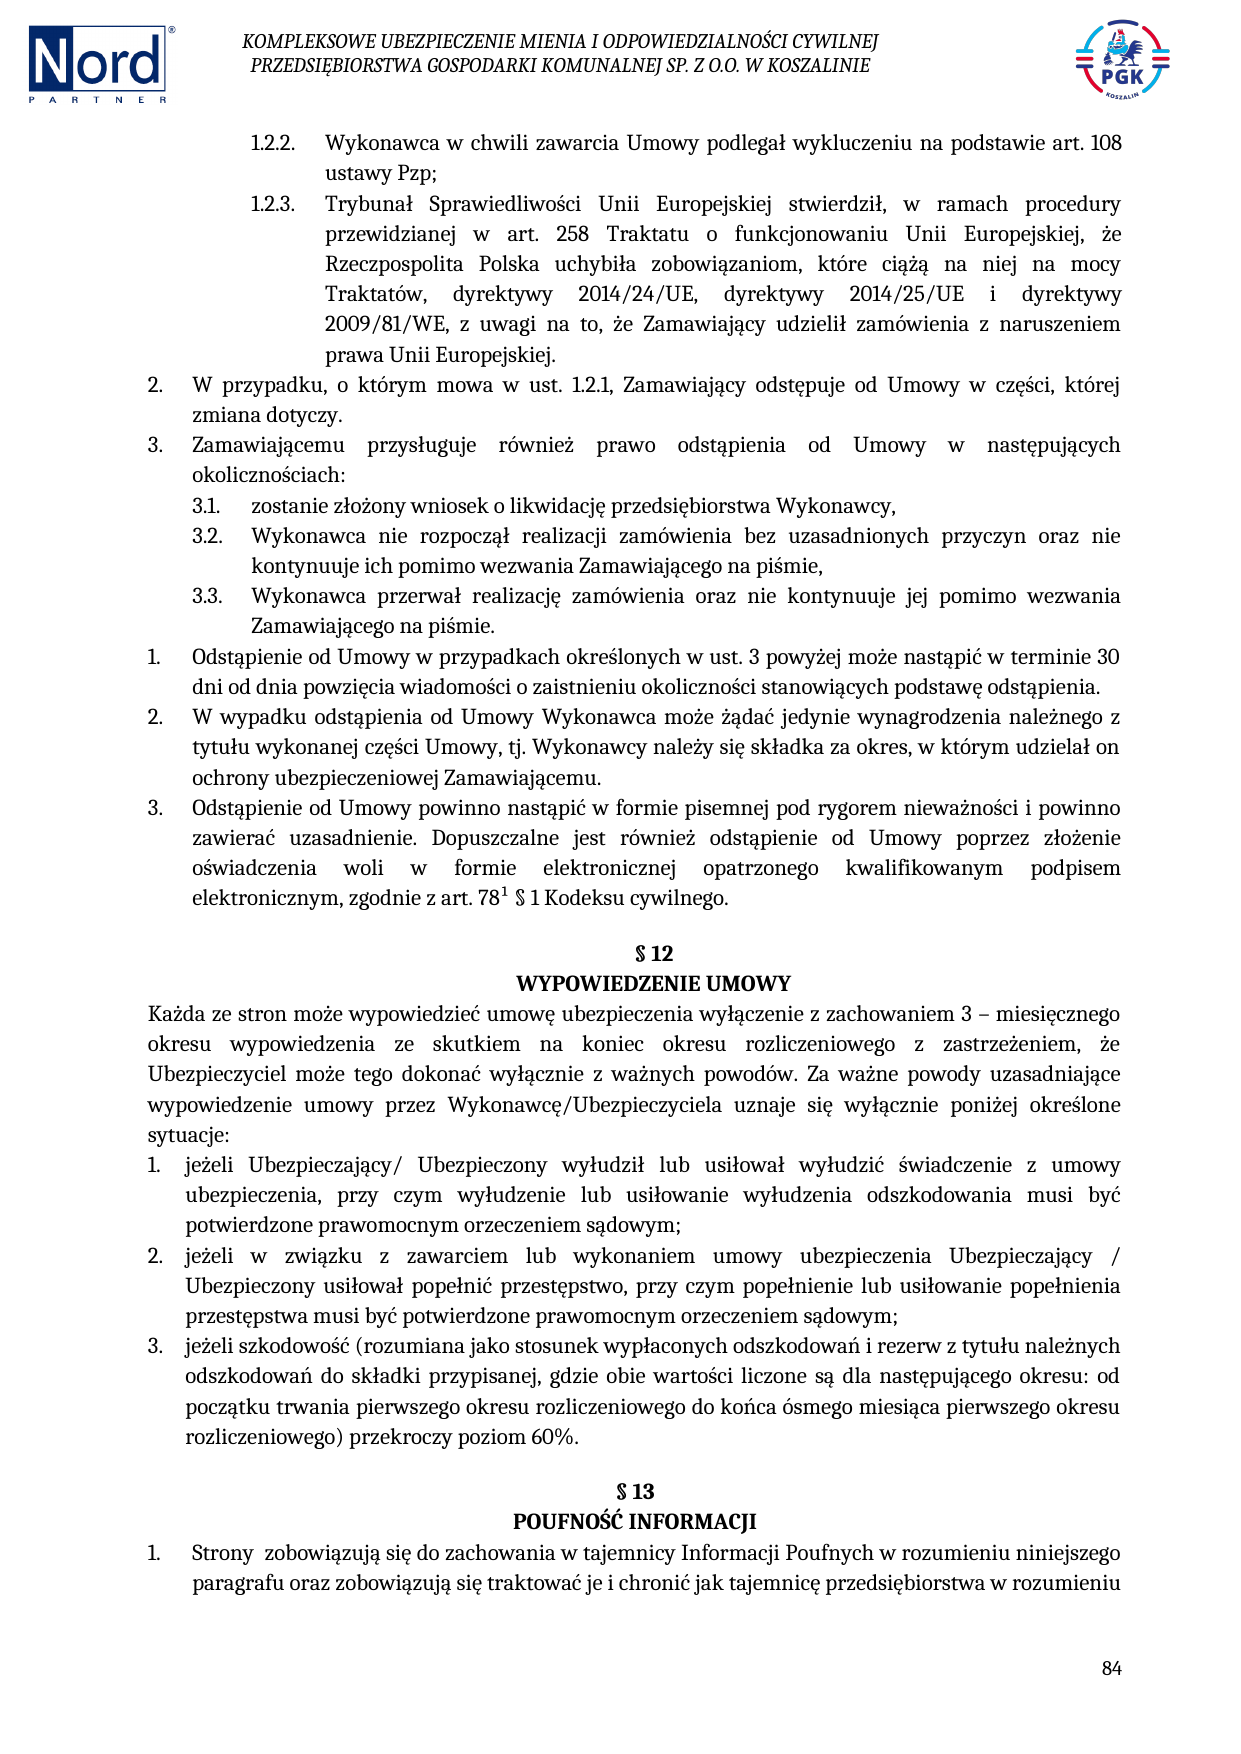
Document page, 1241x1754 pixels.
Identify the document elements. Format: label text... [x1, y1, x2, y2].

list zostanie złożony wniosek o likwidację przedsiębiorstwa Wykonawcy, [192, 492, 1122, 519]
picture [1073, 15, 1174, 103]
list § 12 [185, 940, 1122, 967]
text Każda ze stron może wypowiedzieć umowę ubezpieczenia wyłączenie z zachowaniem 3 – miesięcznego okresu wypowiedzenia ze skutkiem na koniec okresu rozliczeniowego z zastrzeżeniem, że Ubezpieczyciel może tego dokonać wyłącznie z ważnych powodów. Za ważne powody uzasadniające wypowiedzenie umowy przez Wykonawcę/Ubezpieczyciela uznaje się wyłącznie poniżej określone sytuacje: [148, 1001, 1122, 1148]
list jeżeli Ubezpieczający/ Ubezpieczony wyłudził lub usiłował wyłudzić świadczenie z umowy ubezpieczenia, przy czym wyłudzenie lub usiłowanie wyłudzenia odszkodowania musi być potwierdzone prawomocnym orzeczeniem sądowym; [148, 1152, 1122, 1238]
text POUFNOŚĆ INFORMACJI [148, 1509, 1122, 1535]
list Wykonawca przerwał realizację zamówienia oraz nie kontynuuje jej pomimo wezwania Zamawiającego na piśmie. [192, 583, 1122, 639]
picture [22, 23, 179, 105]
list W przypadku, o którym mowa w ust. 1.2.1, Zamawiający odstępuje od Umowy w części, której zmiana dotyczy. [148, 372, 1122, 428]
list W wypadku odstąpienia od Umowy Wykonawca może żądać jedynie wynagrodzenia należnego z tytułu wykonanej części Umowy, tj. Wykonawcy należy się składka za okres, w którym udzielał on ochrony ubezpieczeniowej Zamawiającemu. [148, 704, 1122, 791]
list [148, 1539, 1122, 1596]
list Wykonawca nie rozpoczął realizacji zamówienia bez uzasadnionych przyczyn oraz nie kontynuuje ich pomimo wezwania Zamawiającego na piśmie, [192, 523, 1122, 579]
list Odstąpienie od Umowy w przypadkach określonych w ust. 3 powyżej może nastąpić w terminie 30 dni od dnia powzięcia wiadomości o zaistnieniu okoliczności stanowiących podstawę odstąpienia. [148, 643, 1122, 700]
text § 13 [148, 1479, 1122, 1505]
list Odstąpienie od Umowy powinno nastąpić w formie pisemnej pod rygorem nieważności i powinno zawierać uzasadnienie. Dopuszczalne jest również odstąpienie od Umowy poprzez złożenie oświadczenia woli w formie elektronicznej opatrzonego kwalifikowanym podpisem elektronicznym, zgodnie z art. 78¹ § 1 Kodeksu cywilnego. [148, 794, 1122, 911]
list Wykonawca w chwili zawarcia Umowy podlegał wykluczeniu na podstawie art. 108 ustawy Pzp; [251, 130, 1122, 186]
list Trybunał Sprawiedliwości Unii Europejskiej stwierdził, w ramach procedury przewidzianej w art. 258 Traktatu o funkcjonowaniu Unii Europejskiej, że Rzeczpospolita Polska uchybiła zobowiązaniom, które ciążą na niej na mocy Traktatów, dyrektywy 2014/24/UE, dyrektywy 2014/25/UE i dyrektywy 2009/81/WE, z uwagi na to, że Zamawiający udzielił zamówienia z naruszeniem prawa Unii Europejskiej. [251, 190, 1122, 368]
list jeżeli szkodowość (rozumiana jako stosunek wypłaconych odszkodowań i rezerw z tytułu należnych odszkodowań do składki przypisanej, gdzie obie wartości liczone są dla następującego okresu: od początku trwania pierwszego okresu rozliczeniowego do końca ósmego miesiąca pierwszego okresu rozliczeniowego) przekroczy poziom 60%. [148, 1333, 1122, 1450]
list WYPOWIEDZENIE UMOWY [185, 971, 1122, 997]
list Zamawiającemu przysługuje również prawo odstąpienia od Umowy w następujących okolicznościach: [148, 432, 1122, 488]
list jeżeli w związku z zawarciem lub wykonaniem umowy ubezpieczenia Ubezpieczający / Ubezpieczony usiłował popełnić przestępstwo, przy czym popełnienie lub usiłowanie popełnienia przestępstwa musi być potwierdzone prawomocnym orzeczeniem sądowym; [148, 1242, 1122, 1329]
